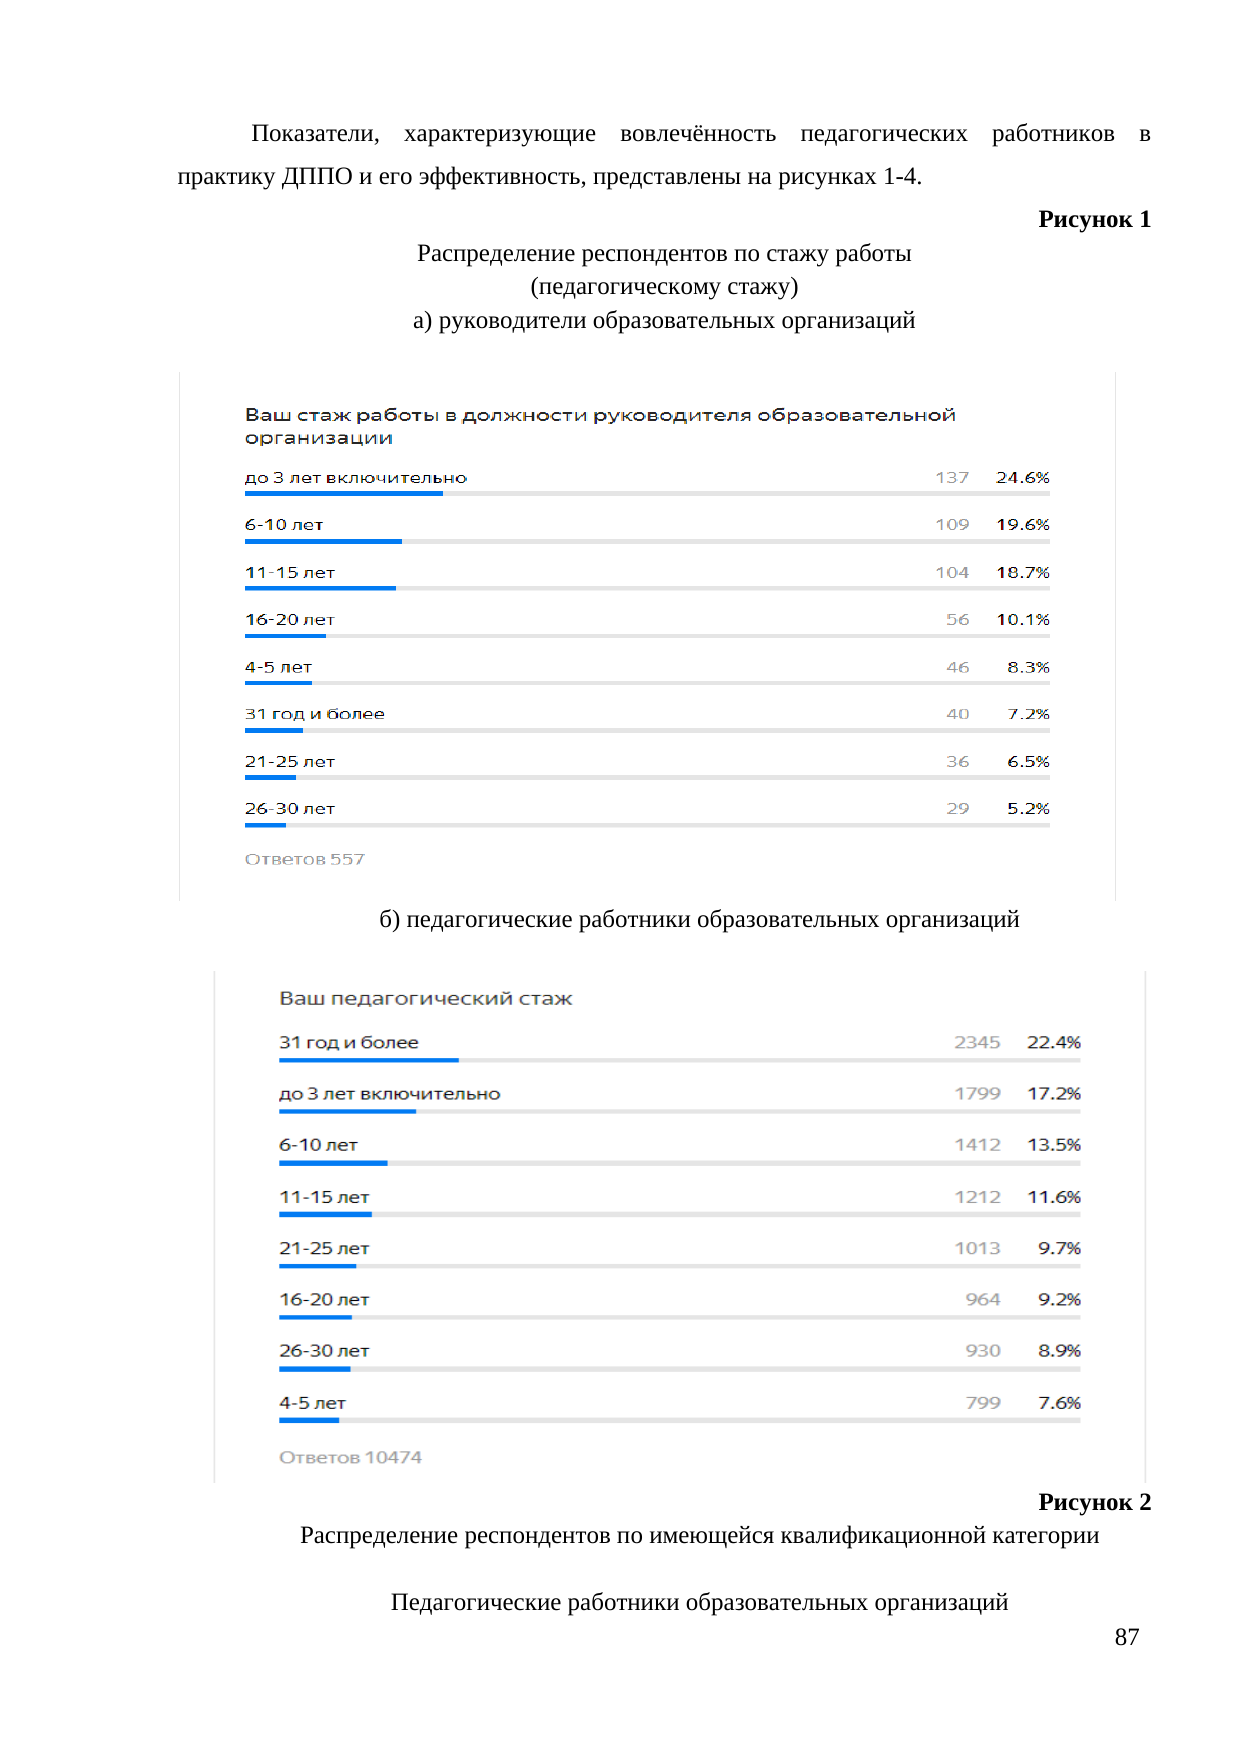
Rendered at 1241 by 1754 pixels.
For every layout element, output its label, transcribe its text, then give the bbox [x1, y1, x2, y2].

picture [177, 372, 1118, 901]
text Распределение респондентов по стажу работы [177, 238, 1152, 267]
picture [211, 971, 1152, 1483]
text (педагогическому стажу) [177, 271, 1152, 300]
text а) руководители образовательных организаций [177, 305, 1152, 334]
text б) педагогические работники образовательных организаций [248, 904, 1152, 933]
text Распределение респондентов по имеющейся квалификационной категории [248, 1520, 1152, 1549]
text Рисунок 2 [177, 1487, 1152, 1516]
text Показатели, характеризующие вовлечённость педагогических работников в практику ДППО и его эффективность, представлены на рисунках 1-4. [177, 118, 1152, 190]
text Педагогические работники образовательных организаций [248, 1587, 1152, 1616]
text Рисунок 1 [177, 204, 1152, 233]
